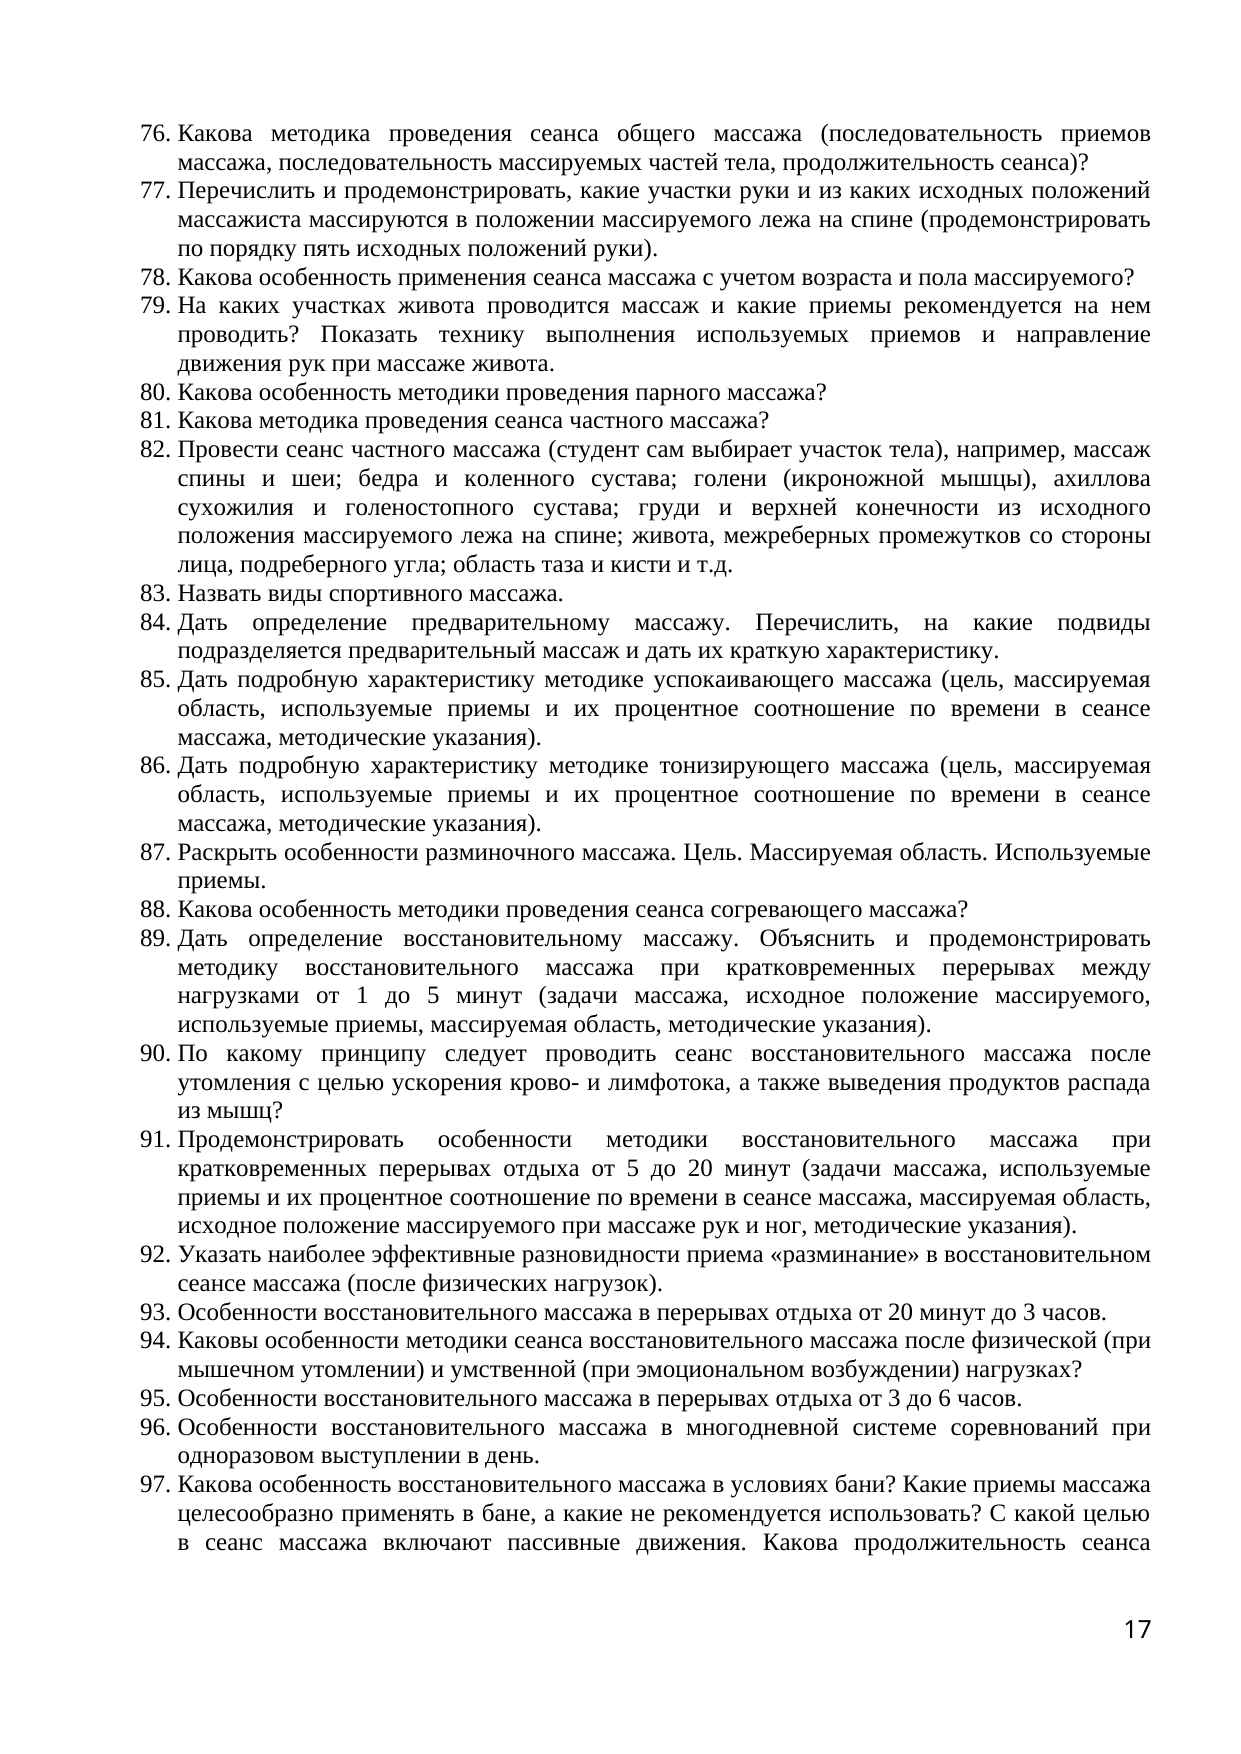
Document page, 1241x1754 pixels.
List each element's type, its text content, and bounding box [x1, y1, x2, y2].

list Дать подробную характеристику методике тонизирующего массажа (цель, массируемая область, используемые приемы и их процентное соотношение по времени в сеансе массажа, методические указания). [140, 751, 1152, 837]
list Какова методика проведения сеанса частного массажа? [140, 406, 1152, 434]
list Назвать виды спортивного массажа. [140, 578, 1152, 607]
list Какова особенность методики проведения сеанса согревающего массажа? [140, 894, 1152, 923]
list Провести сеанс частного массажа (студент сам выбирает участок тела), например, массаж спины и шеи; бедра и коленного сустава; голени (икроножной мышцы), ахиллова сухожилия и голеностопного сустава; груди и верхней конечности из исходного положения массируемого лежа на спине; живота, межреберных промежутков со стороны лица, подреберного угла; область таза и кисти и т.д. [140, 434, 1152, 578]
list На каких участках живота проводится массаж и какие приемы рекомендуется на нем проводить? Показать технику выполнения используемых приемов и направление движения рук при массаже живота. [140, 291, 1152, 377]
list Раскрыть особенности разминочного массажа. Цель. Массируемая область. Используемые приемы. [140, 837, 1152, 894]
list По какому принципу следует проводить сеанс восстановительного массажа после утомления с целью ускорения крово- и лимфотока, а также выведения продуктов распада из мышц? [140, 1038, 1152, 1124]
list Особенности восстановительного массажа в многодневной системе соревнований при одноразовом выступлении в день. [140, 1412, 1152, 1469]
list Продемонстрировать особенности методики восстановительного массажа при кратковременных перерывах отдыха от 5 до 20 минут (задачи массажа, используемые приемы и их процентное соотношение по времени в сеансе массажа, массируемая область, исходное положение массируемого при массаже рук и ног, методические указания). [140, 1124, 1152, 1239]
list Дать подробную характеристику методике успокаивающего массажа (цель, массируемая область, используемые приемы и их процентное соотношение по времени в сеансе массажа, методические указания). [140, 664, 1152, 751]
list Какова методика проведения сеанса общего массажа (последовательность приемов массажа, последовательность массируемых частей тела, продолжительность сеанса)? [140, 118, 1152, 176]
list Перечислить и продемонстрировать, какие участки руки и из каких исходных положений массажиста массируются в положении массируемого лежа на спине (продемонстрировать по порядку пять исходных положений руки). [140, 176, 1152, 262]
list Указать наиболее эффективные разновидности приема «разминание» в восстановительном сеансе массажа (после физических нагрузок). [140, 1239, 1152, 1297]
list Особенности восстановительного массажа в перерывах отдыха от 3 до 6 часов. [140, 1383, 1152, 1412]
list Какова особенность применения сеанса массажа с учетом возраста и пола массируемого? [140, 262, 1152, 291]
list Дать определение восстановительному массажу. Объяснить и продемонстрировать методику восстановительного массажа при кратковременных перерывах между нагрузками от 1 до 5 минут (задачи массажа, исходное положение массируемого, используемые приемы, массируемая область, методические указания). [140, 923, 1152, 1038]
list Каковы особенности методики сеанса восстановительного массажа после физической (при мышечном утомлении) и умственной (при эмоциональном возбуждении) нагрузках? [140, 1326, 1152, 1383]
list Особенности восстановительного массажа в перерывах отдыха от 20 минут до 3 часов. [140, 1297, 1152, 1326]
list Дать определение предварительному массажу. Перечислить, на какие подвиды подразделяется предварительный массаж и дать их краткую характеристику. [140, 607, 1152, 664]
list Какова особенность методики проведения парного массажа? [140, 377, 1152, 406]
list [140, 1469, 1152, 1556]
